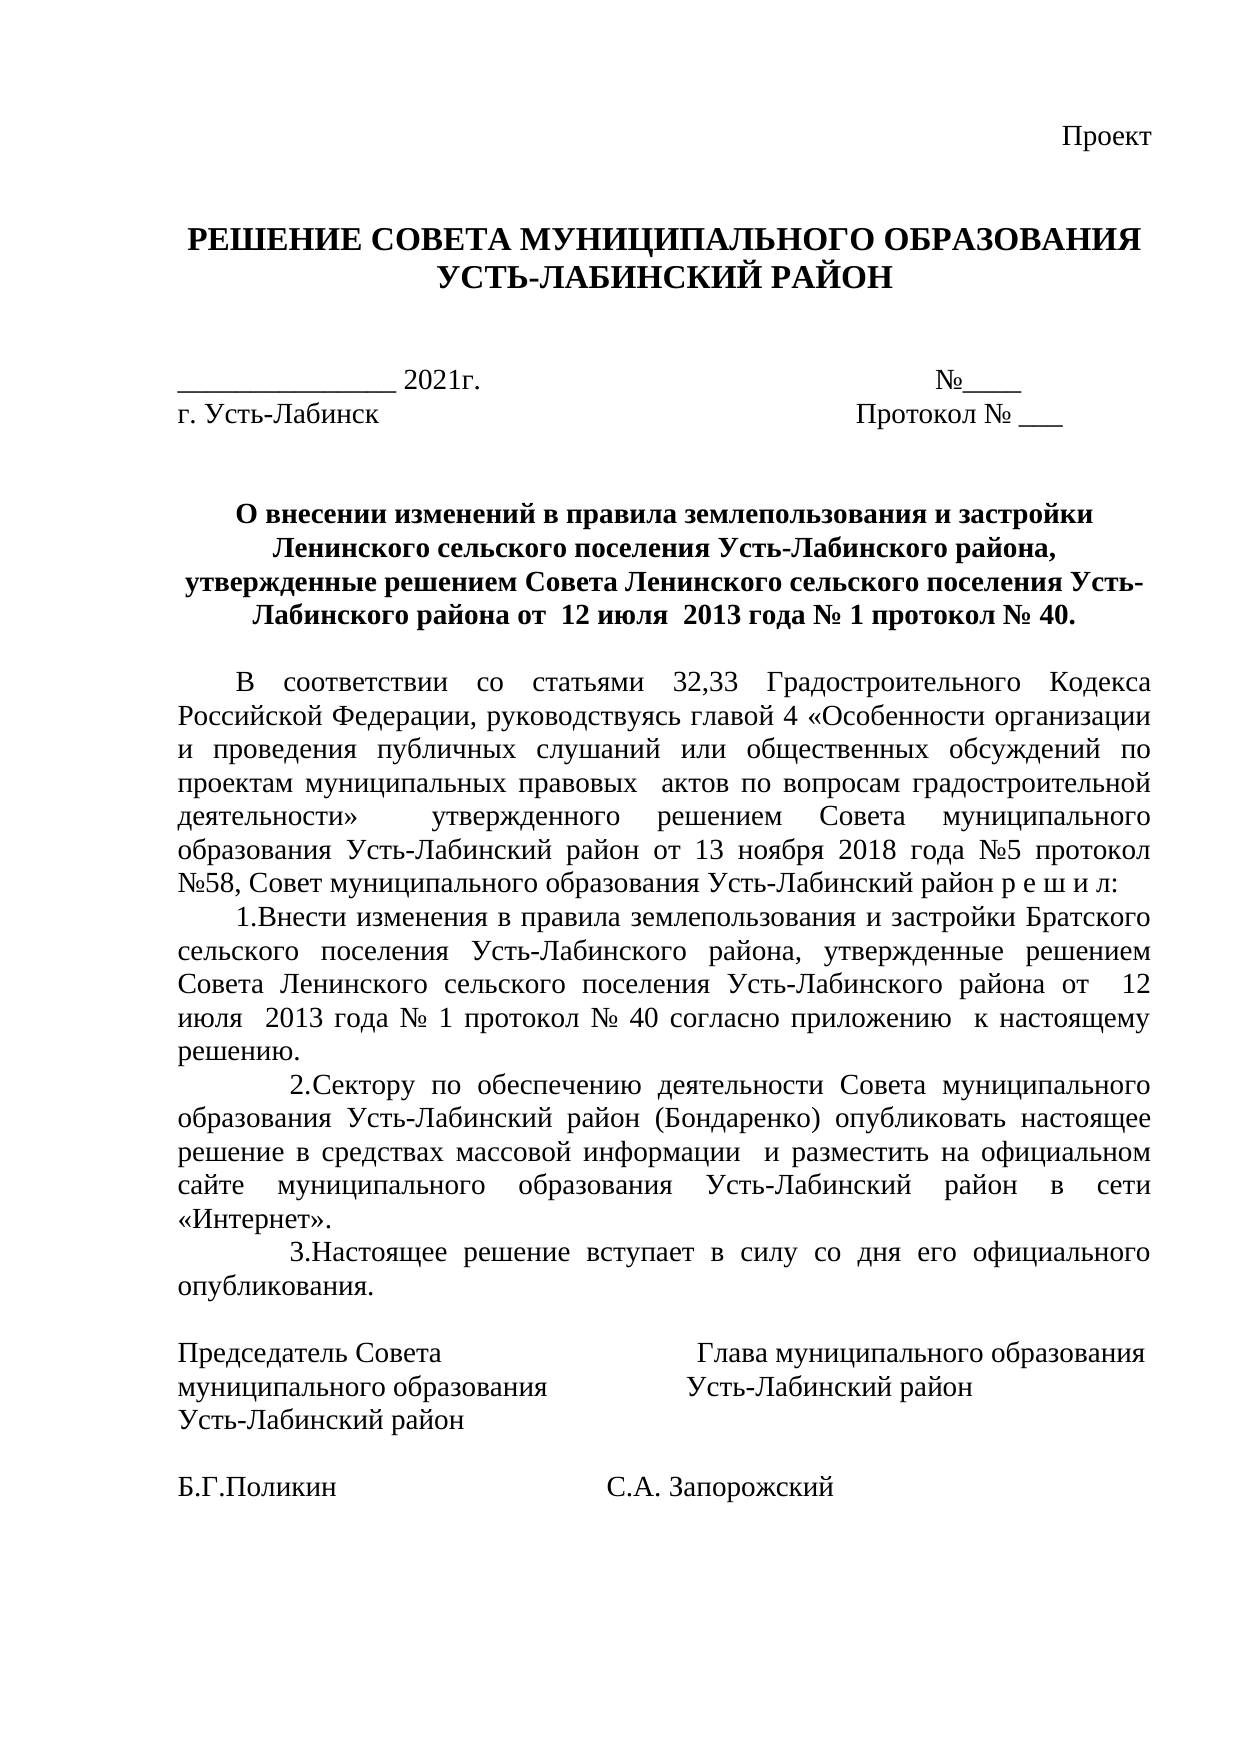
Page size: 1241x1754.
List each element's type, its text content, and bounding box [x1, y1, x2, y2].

text Б.Г.Поликин С.А. Запорожский [177, 1469, 1152, 1503]
text муниципального образования Усть-Лабинский район [177, 1369, 1152, 1402]
text 1.Внести изменения в правила землепользования и застройки Братского сельского поселения Усть-Лабинского района, утвержденные решением Совета Ленинского сельского поселения Усть-Лабинского района от 12 июля 2013 года № 1 протокол № 40 согласно приложению к настоящему решению. [177, 899, 1152, 1067]
text Председатель Совета Глава муниципального образования [177, 1335, 1152, 1369]
text г. Усть-Лабинск Протокол № ___ [177, 396, 1152, 429]
text УСТЬ-ЛАБИНСКИЙ РАЙОН [177, 257, 1152, 295]
text В соответствии со статьями 32,33 Градостроительного Кодекса Российской Федерации, руководствуясь главой 4 «Особенности организации и проведения публичных слушаний или общественных обсуждений по проектам муниципальных правовых актов по вопросам градостроительной деятельности» утвержденного решением Совета муниципального образования Усть-Лабинский район от 13 ноября 2018 года №5 протокол №58, Совет муниципального образования Усть-Лабинский район р е ш и л: [177, 664, 1152, 899]
text Проект [177, 118, 1152, 152]
subtitle 2.Сектору по обеспечению деятельности Совета муниципального образования Усть-Лабинский район (Бондаренко) опубликовать настоящее решение в средствах массовой информации и разместить на официальном сайте муниципального образования Усть-Лабинский район в сети «Интернет». [177, 1067, 1152, 1234]
text 3.Настоящее решение вступает в силу со дня его официального опубликования. [177, 1234, 1152, 1302]
text О внесении изменений в правила землепользования и застройки [177, 497, 1152, 530]
text Ленинского сельского поселения Усть-Лабинского района, утвержденные решением Совета Ленинского сельского поселения Усть-Лабинского района от 12 июля 2013 года № 1 протокол № 40. [177, 530, 1152, 631]
text _______________ 2021г. №____ [177, 362, 1152, 396]
text Усть-Лабинский район [177, 1402, 1152, 1436]
text РЕШЕНИЕ СОВЕТА МУНИЦИПАЛЬНОГО ОБРАЗОВАНИЯ [177, 219, 1152, 257]
